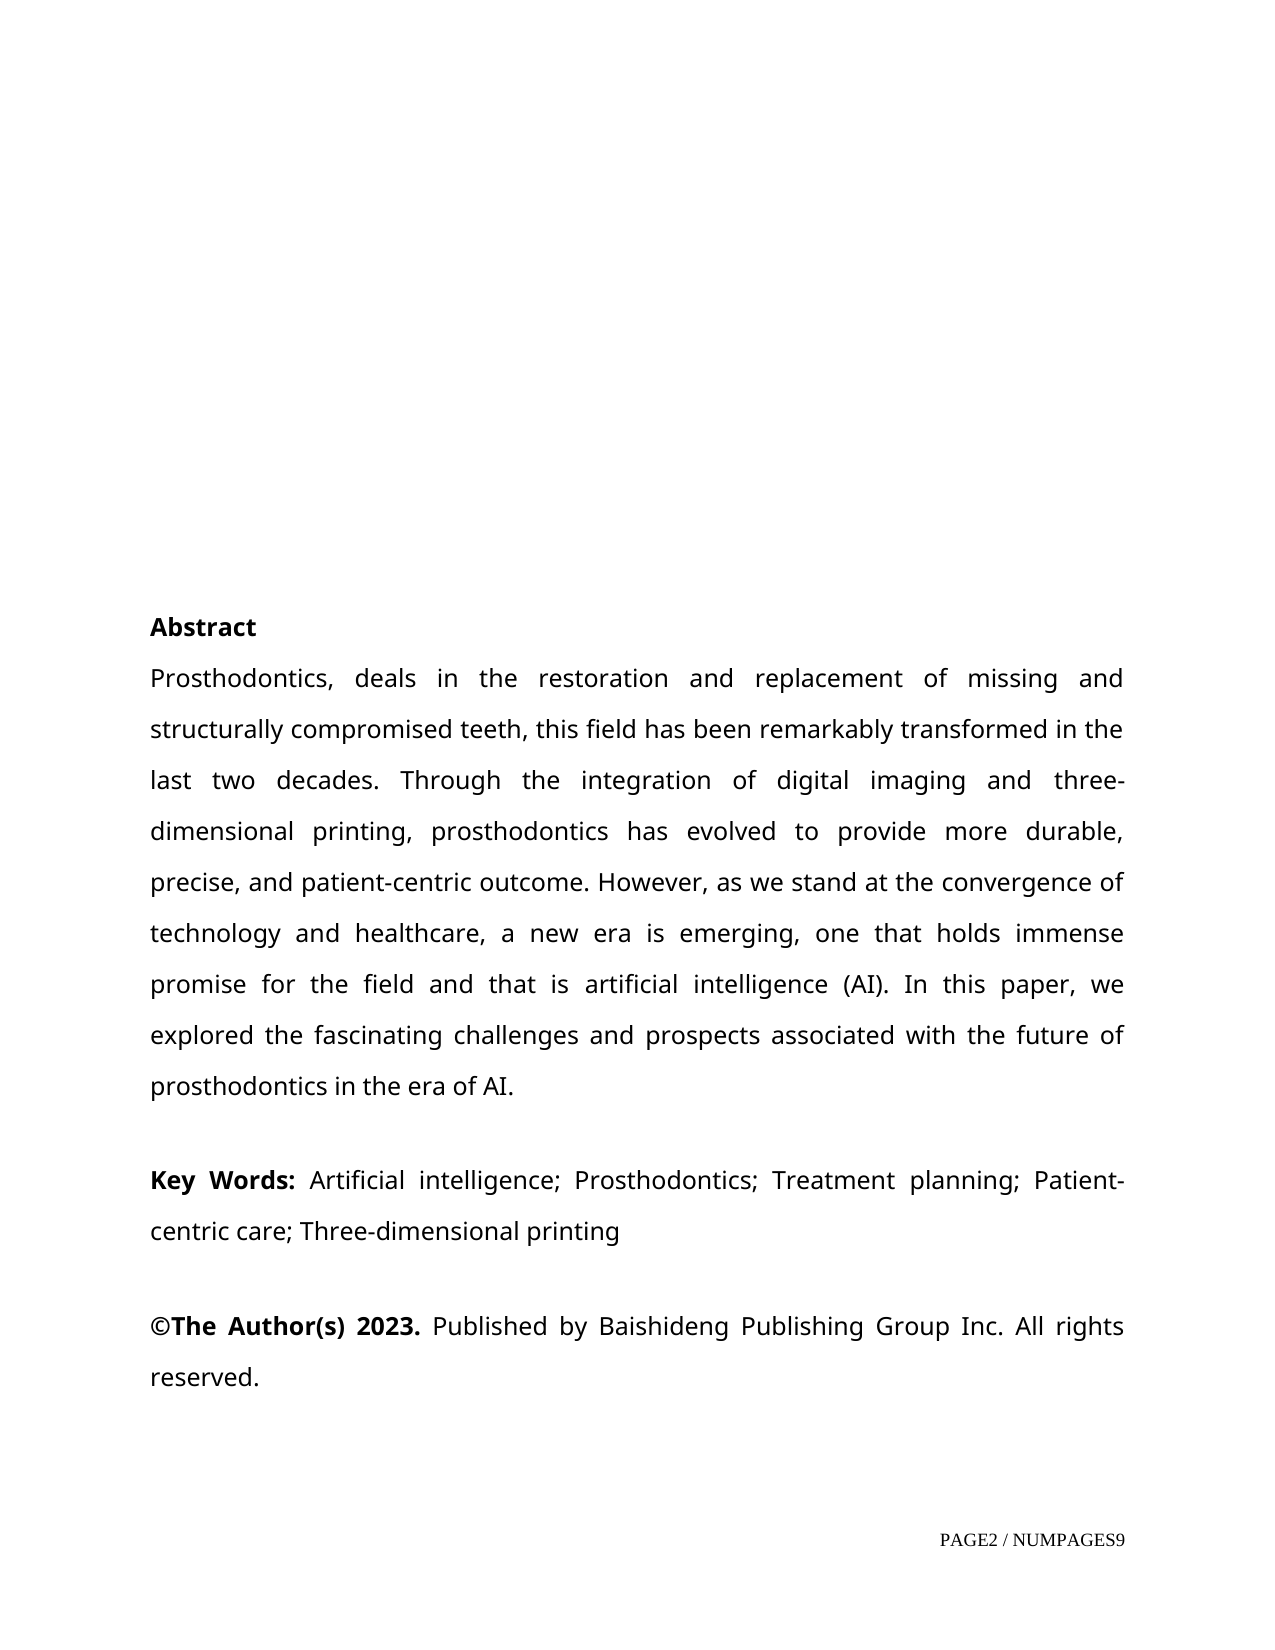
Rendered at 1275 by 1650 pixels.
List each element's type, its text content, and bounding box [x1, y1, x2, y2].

text ©The Author(s) 2023. Published by Baishideng Publishing Group Inc. All rights reserved. [150, 1308, 1125, 1393]
text Abstract [150, 609, 1125, 643]
text Prosthodontics, deals in the restoration and replacement of missing and structurally compromised teeth, this field has been remarkably transformed in the last two decades. Through the integration of digital imaging and three-dimensional printing, prosthodontics has evolved to provide more durable, precise, and patient-centric outcome. However, as we stand at the convergence of technology and healthcare, a new era is emerging, one that holds immense promise for the field and that is artificial intelligence (AI). In this paper, we explored the fascinating challenges and prospects associated with the future of prosthodontics in the era of AI. [150, 660, 1125, 1103]
text Key Words: Artificial intelligence; Prosthodontics; Treatment planning; Patient-centric care; Three-dimensional printing [150, 1163, 1125, 1248]
